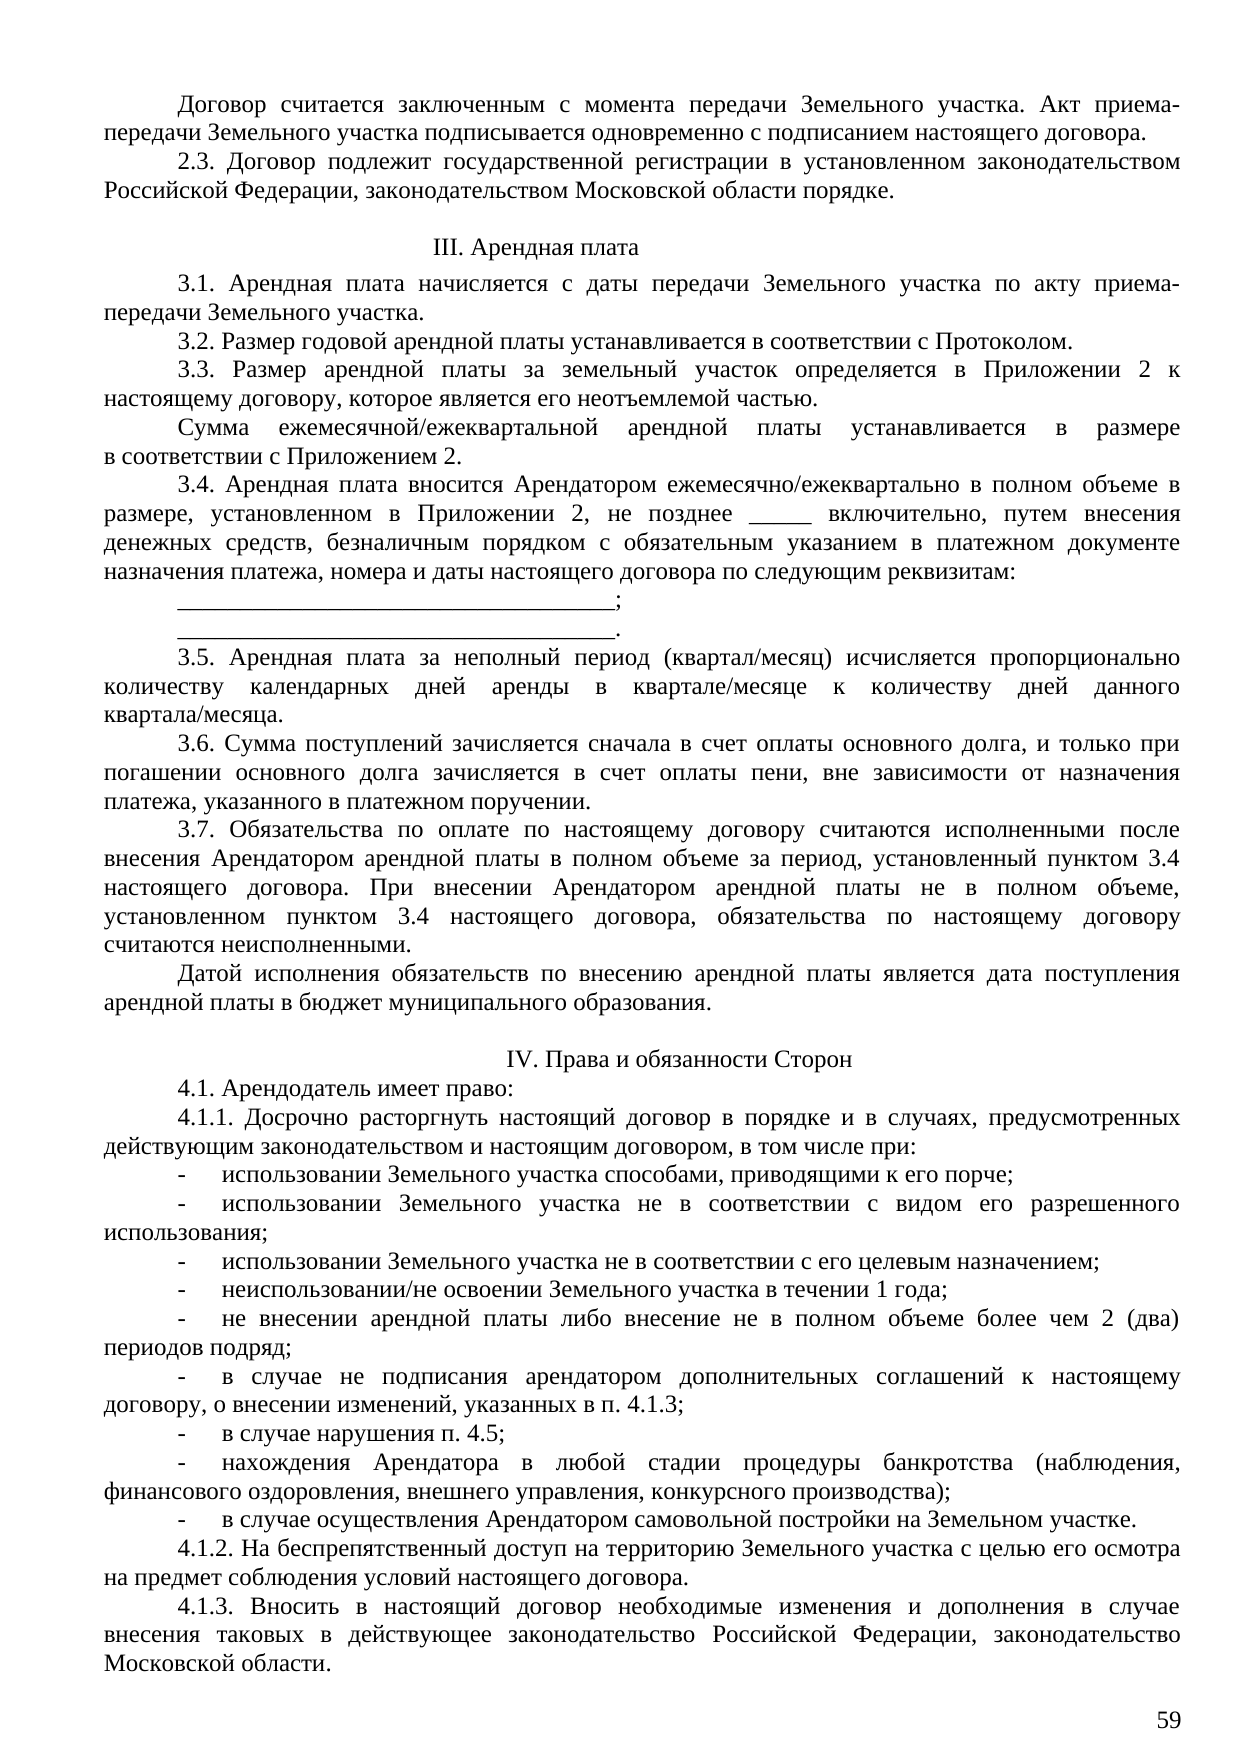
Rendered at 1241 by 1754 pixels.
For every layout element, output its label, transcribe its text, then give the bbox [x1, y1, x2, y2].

text Сумма ежемесячной/ежеквартальной арендной платы устанавливается в размере в соответствии с Приложением 2. [103, 412, 1181, 469]
list не внесении арендной платы либо внесение не в полном объеме более чем 2 (два) периодов подряд; [103, 1303, 1181, 1361]
text 3.4. Арендная плата вносится Арендатором ежемесячно/ежеквартально в полном объеме в размере, установленном в Приложении 2, не позднее _____ включительно, путем внесения денежных средств, безналичным порядком с обязательным указанием в платежном документе назначения платежа, номера и даты настоящего договора по следующим реквизитам: [103, 469, 1181, 584]
text 4.1. Арендодатель имеет право: [103, 1073, 1181, 1102]
text 3.3. Размер арендной платы за земельный участок определяется в Приложении 2 к настоящему договору, которое является его неотъемлемой частью. [103, 354, 1181, 412]
list использовании Земельного участка способами, приводящими к его порче; [103, 1159, 1181, 1188]
text 4.1.2. На беспрепятственный доступ на территорию Земельного участка с целью его осмотра на предмет соблюдения условий настоящего договора. [103, 1533, 1181, 1591]
list в случае осуществления Арендатором самовольной постройки на Земельном участке. [103, 1504, 1181, 1533]
text III. Арендная плата [433, 236, 1181, 260]
list нахождения Арендатора в любой стадии процедуры банкротства (наблюдения, финансового оздоровления, внешнего управления, конкурсного производства); [103, 1447, 1181, 1504]
list использовании Земельного участка не в соответствии с его целевым назначением; [103, 1246, 1181, 1274]
text 2.3. Договор подлежит государственной регистрации в установленном законодательством Российской Федерации, законодательством Московской области порядке. [103, 146, 1181, 204]
list использовании Земельного участка не в соответствии с видом его разрешенного использования; [103, 1188, 1181, 1246]
text 4.1.3. Вносить в настоящий договор необходимые изменения и дополнения в случае внесения таковых в действующее законодательство Российской Федерации, законодательство Московской области. [103, 1591, 1181, 1677]
text ___________________________________. [103, 613, 1181, 642]
text 3.7. Обязательства по оплате по настоящему договору считаются исполненными после внесения Арендатором арендной платы в полном объеме за период, установленный пунктом 3.4 настоящего договора. При внесении Арендатором арендной платы не в полном объеме, установленном пунктом 3.4 настоящего договора, обязательства по настоящему договору считаются неисполненными. [103, 814, 1181, 958]
text - в случае нарушения п. 4.5; [103, 1418, 1181, 1447]
text 3.2. Размер годовой арендной платы устанавливается в соответствии с Протоколом. [103, 326, 1181, 354]
text IV. Права и обязанности Сторон [103, 1044, 1181, 1073]
text 3.5. Арендная плата за неполный период (квартал/месяц) исчисляется пропорционально количеству календарных дней аренды в квартале/месяце к количеству дней данного квартала/месяца. [103, 642, 1181, 728]
text 3.6. Сумма поступлений зачисляется сначала в счет оплаты основного долга, и только при погашении основного долга зачисляется в счет оплаты пени, вне зависимости от назначения платежа, указанного в платежном поручении. [103, 728, 1181, 814]
text ___________________________________; [103, 584, 1181, 613]
list неиспользовании/не освоении Земельного участка в течении 1 года; [103, 1274, 1181, 1303]
text 4.1.1. Досрочно расторгнуть настоящий договор в порядке и в случаях, предусмотренных действующим законодательством и настоящим договором, в том числе при: [103, 1102, 1181, 1159]
text Договор считается заключенным с момента передачи Земельного участка. Акт приема-передачи Земельного участка подписывается одновременно с подписанием настоящего договора. [103, 89, 1181, 146]
text 3.1. Арендная плата начисляется с даты передачи Земельного участка по акту приема-передачи Земельного участка. [103, 268, 1181, 326]
text Датой исполнения обязательств по внесению арендной платы является дата поступления арендной платы в бюджет муниципального образования. [103, 958, 1181, 1016]
list в случае не подписания арендатором дополнительных соглашений к настоящему договору, о внесении изменений, указанных в п. 4.1.3; [103, 1361, 1181, 1418]
